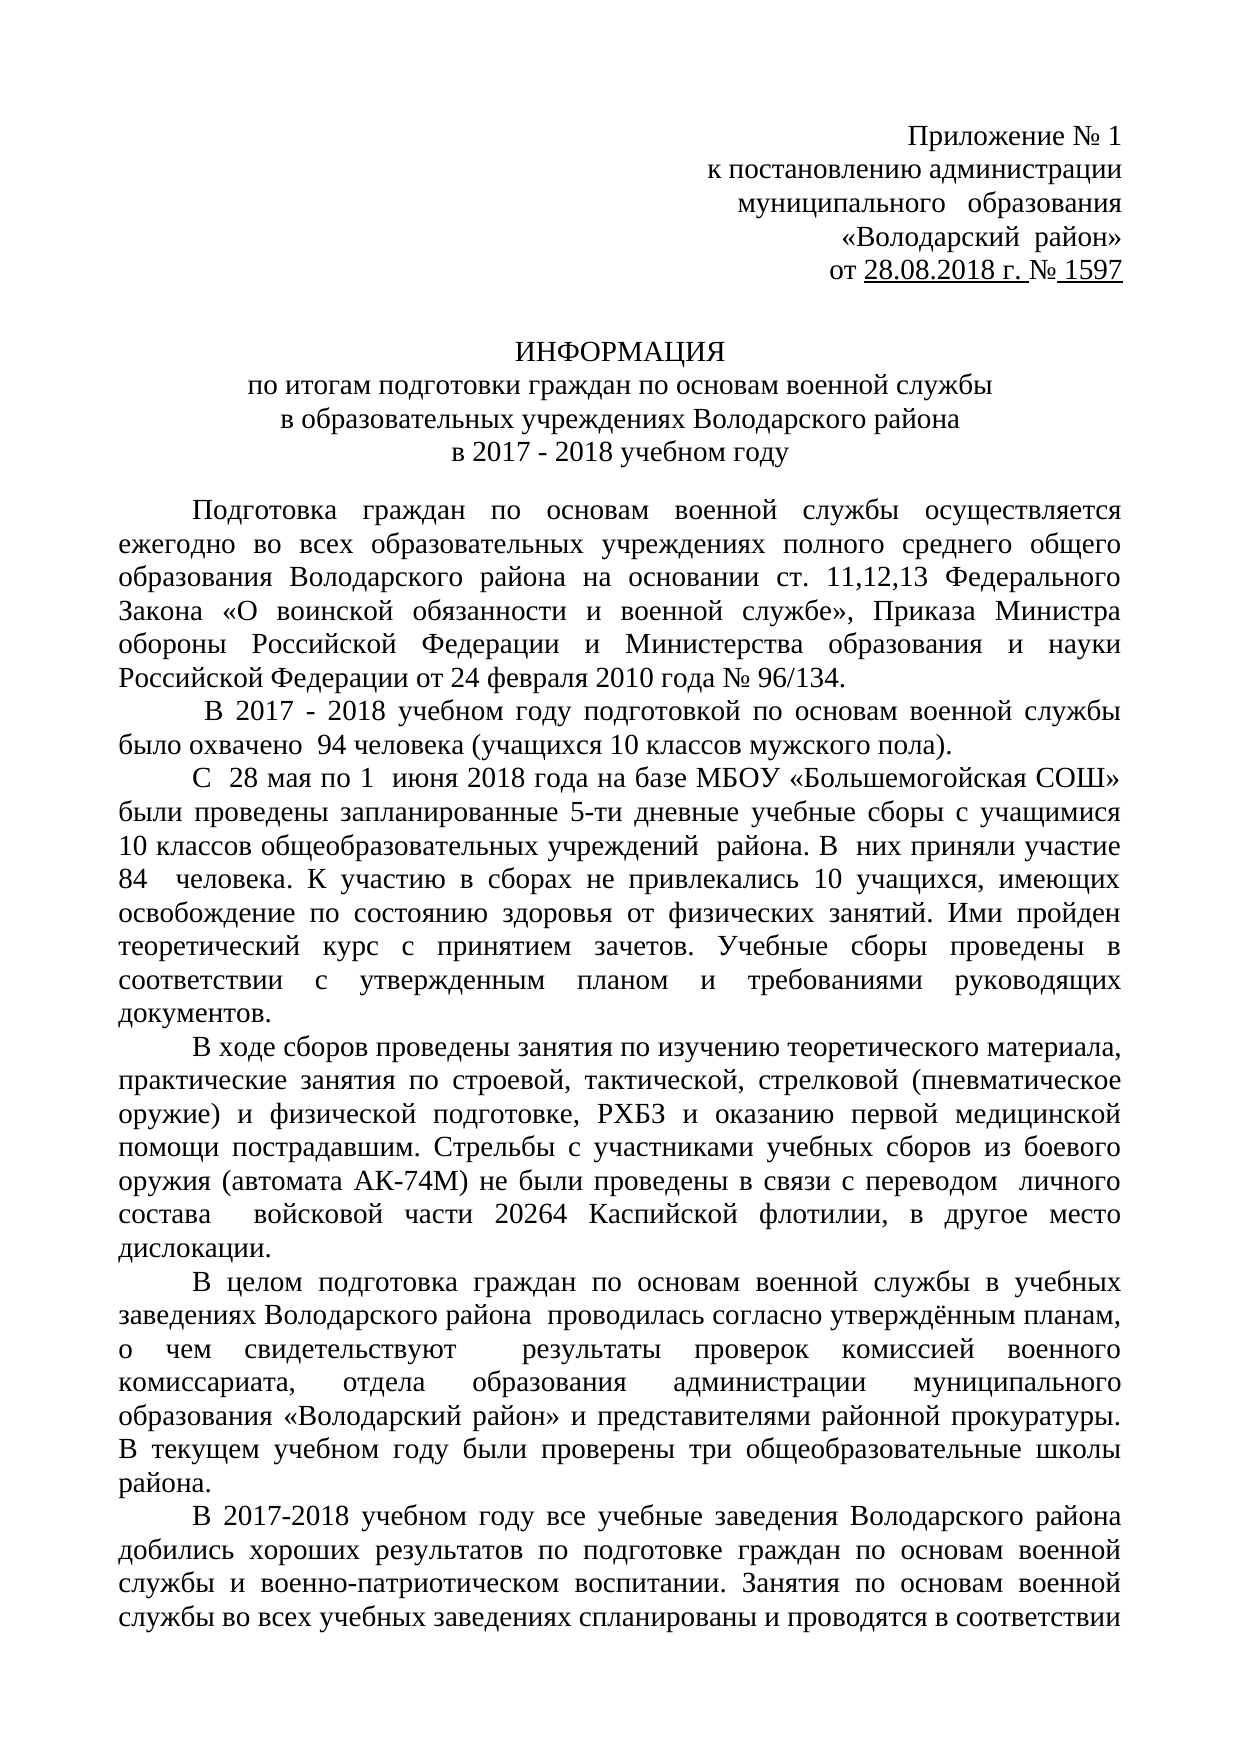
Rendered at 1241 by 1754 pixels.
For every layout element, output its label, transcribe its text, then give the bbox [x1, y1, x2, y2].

text «Володарский район» [118, 219, 1122, 252]
text по итогам подготовки граждан по основам военной службы [118, 367, 1122, 401]
text ИНФОРМАЦИЯ [118, 334, 1122, 367]
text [118, 1498, 1122, 1633]
text В 2017 - 2018 учебном году подготовкой по основам военной службы было охвачено 94 человека (учащихся 10 классов мужского пола). [118, 693, 1122, 761]
text к постановлению администрации [118, 152, 1122, 185]
text В ходе сборов проведены занятия по изучению теоретического материала, практические занятия по строевой, тактической, стрелковой (пневматическое оружие) и физической подготовке, РХБЗ и оказанию первой медицинской помощи пострадавшим. Стрельбы с участниками учебных сборов из боевого оружия (автомата АК-74М) не были проведены в связи с переводом личного состава войсковой части 20264 Каспийской флотилии, в другое место дислокации. [118, 1029, 1122, 1264]
text Подготовка граждан по основам военной службы осуществляется ежегодно во всех образовательных учреждениях полного среднего общего образования Володарского района на основании ст. 11,12,13 Федерального Закона «О воинской обязанности и военной службе», Приказа Министра обороны Российской Федерации и Министерства образования и науки Российской Федерации от 24 февраля 2010 года № 96/134. [118, 492, 1122, 693]
text в образовательных учреждениях Володарского района [118, 401, 1122, 434]
text Приложение № 1 [118, 118, 1122, 152]
text В целом подготовка граждан по основам военной службы в учебных заведениях Володарского района проводилась согласно утверждённым планам, о чем свидетельствуют результаты проверок комиссией военного комиссариата, отдела образования администрации муниципального образования «Володарский район» и представителями районной прокуратуры. В текущем учебном году были проверены три общеобразовательные школы района. [118, 1264, 1122, 1498]
text в 2017 - 2018 учебном году [118, 434, 1122, 468]
text муниципального образования [118, 185, 1122, 219]
text от 28.08.2018 г. № 1597 [118, 252, 1122, 286]
text С 28 мая по 1 июня 2018 года на базе МБОУ «Большемогойская СОШ» были проведены запланированные 5-ти дневные учебные сборы с учащимися 10 классов общеобразовательных учреждений района. В них приняли участие 84 человека. К участию в сборах не привлекались 10 учащихся, имеющих освобождение по состоянию здоровья от физических занятий. Ими пройден теоретический курс с принятием зачетов. Учебные сборы проведены в соответствии с утвержденным планом и требованиями руководящих документов. [118, 761, 1122, 1029]
